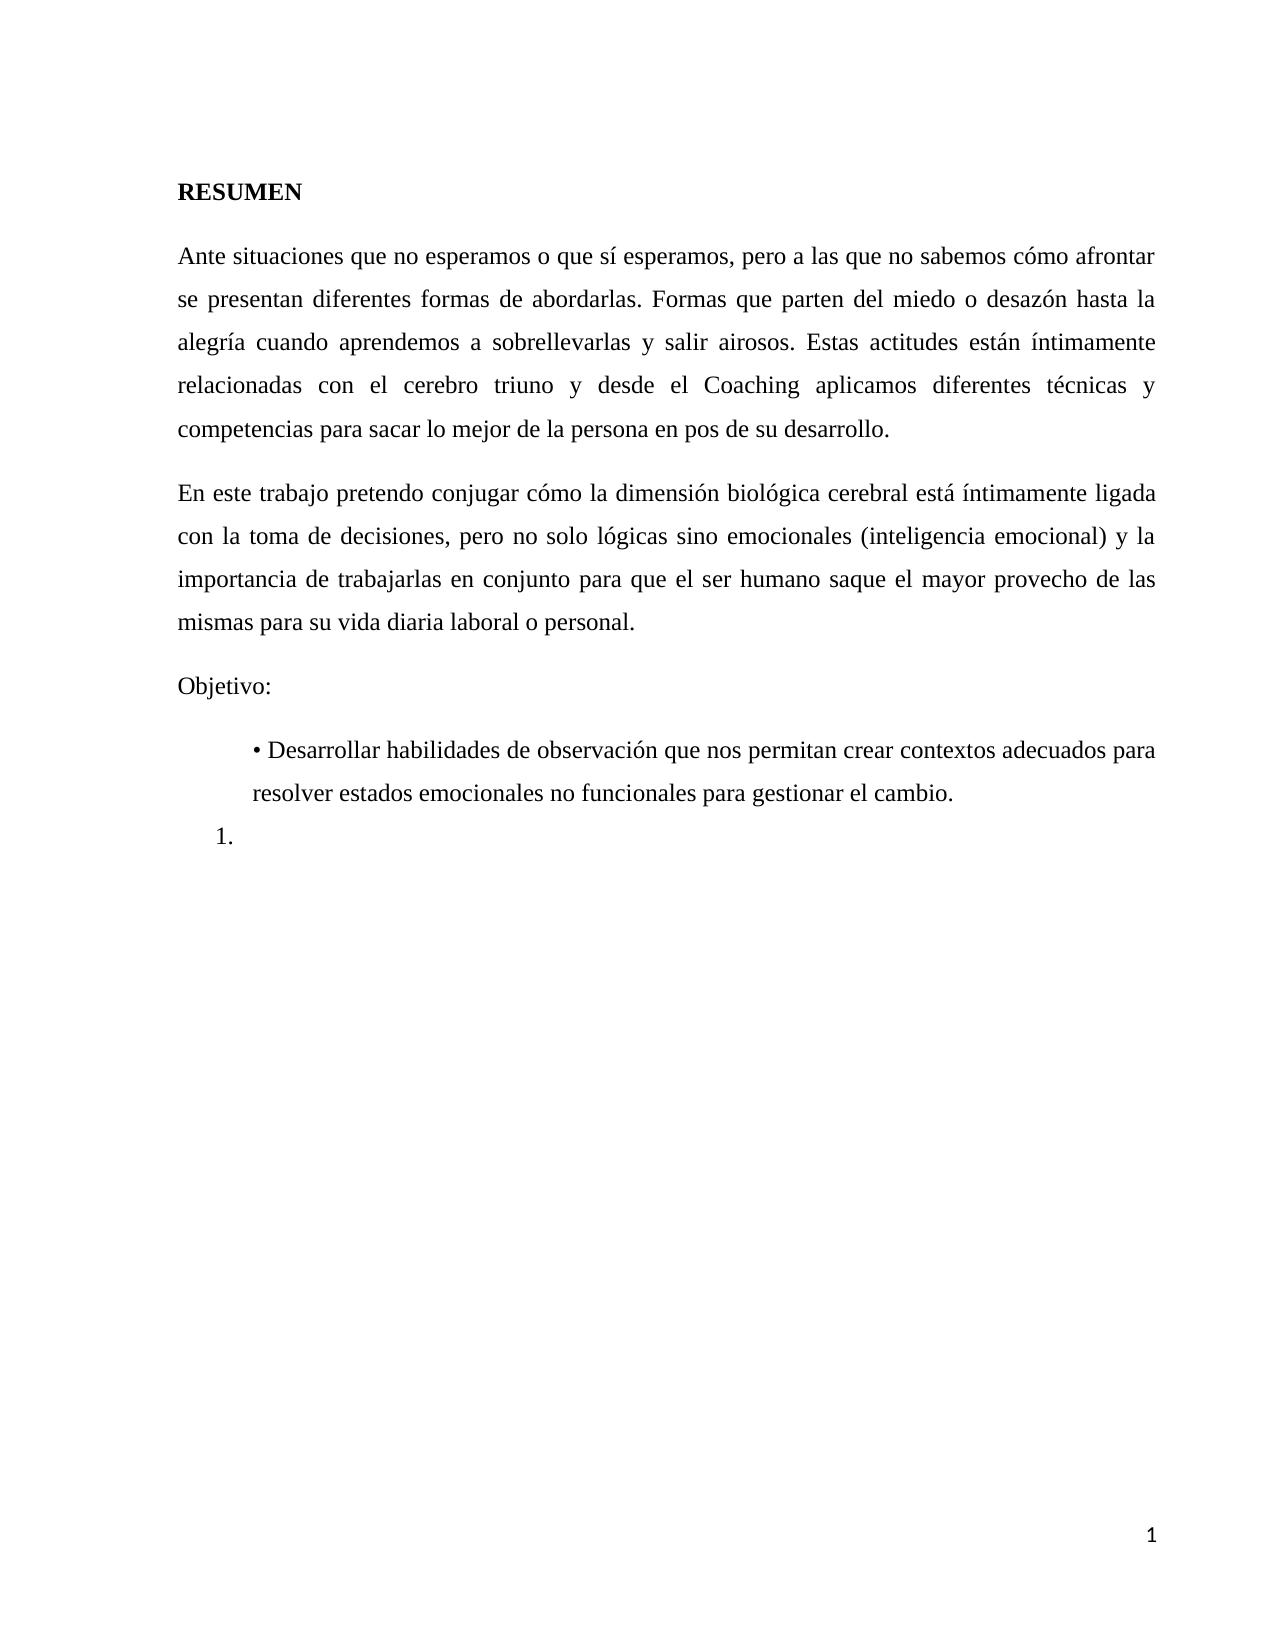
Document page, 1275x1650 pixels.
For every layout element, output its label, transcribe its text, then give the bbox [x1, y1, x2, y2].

text RESUMEN [177, 177, 1157, 206]
text Ante situaciones que no esperamos o que sí esperamos, pero a las que no sabemos cómo afrontar se presentan diferentes formas de abordarlas. Formas que parten del miedo o desazón hasta la alegría cuando aprendemos a sobrellevarlas y salir airosos. Estas actitudes están íntimamente relacionadas con el cerebro triuno y desde el Coaching aplicamos diferentes técnicas y competencias para sacar lo mejor de la persona en pos de su desarrollo. [177, 241, 1157, 442]
text En este trabajo pretendo conjugar cómo la dimensión biológica cerebral está íntimamente ligada con la toma de decisiones, pero no solo lógicas sino emocionales (inteligencia emocional) y la importancia de trabajarlas en conjunto para que el ser humano saque el mayor provecho de las mismas para su vida diaria laboral o personal. [177, 478, 1157, 636]
text Objetivo: [177, 671, 1157, 700]
list • Desarrollar habilidades de observación que nos permitan crear contextos adecuados para resolver estados emocionales no funcionales para gestionar el cambio. [252, 735, 1157, 807]
